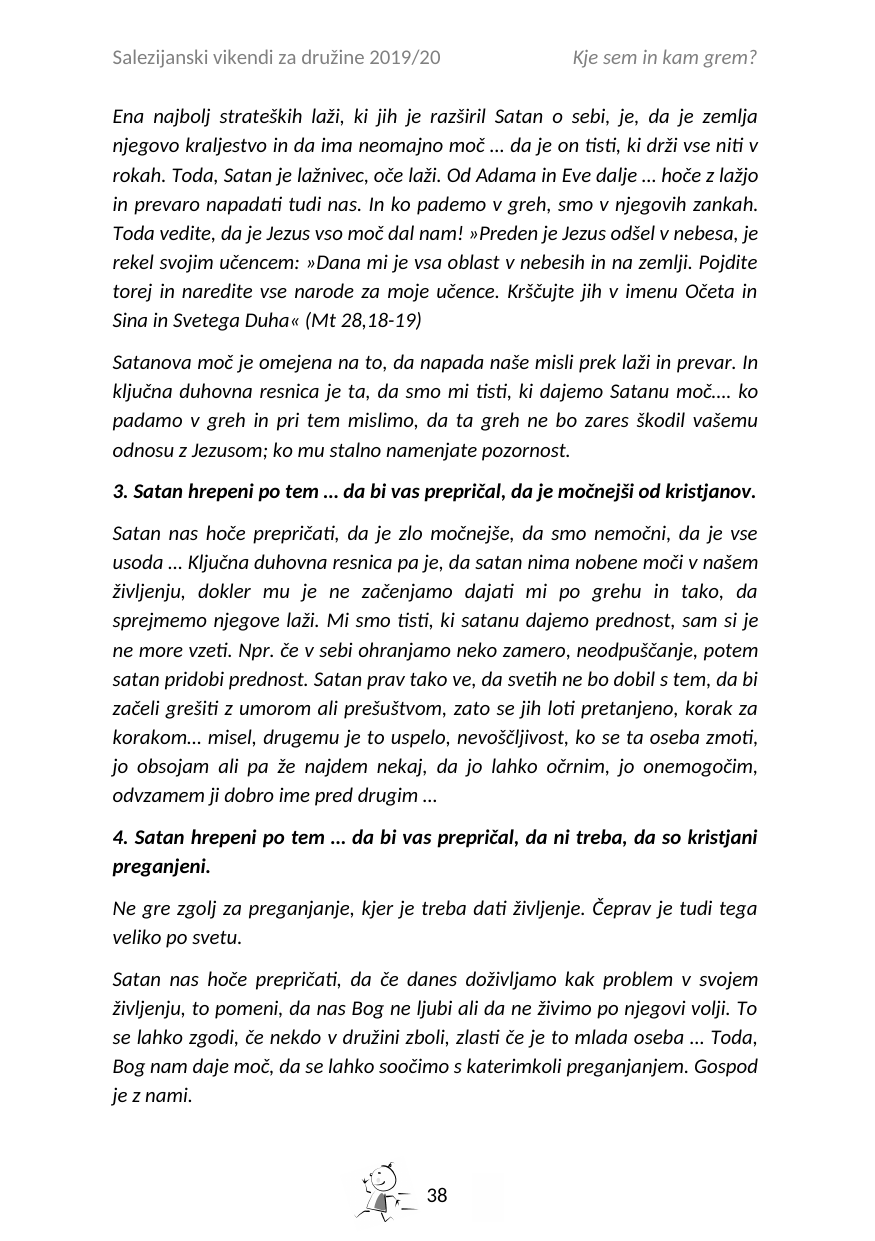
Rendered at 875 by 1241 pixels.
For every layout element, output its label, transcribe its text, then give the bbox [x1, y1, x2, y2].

text Satan nas hoče prepričati, da če danes doživljamo kak problem v svojem življenju, to pomeni, da nas Bog ne ljubi ali da ne živimo po njegovi volji. To se lahko zgodi, če nekdo v družini zboli, zlasti če je to mlada oseba … Toda, Bog nam daje moč, da se lahko soočimo s katerimkoli preganjanjem. Gospod je z nami. [112, 966, 762, 1108]
text Ne gre zgolj za preganjanje, kjer je treba dati življenje. Čeprav je tudi tega veliko po svetu. [112, 895, 762, 950]
text Ena najbolj strateških laži, ki jih je razširil Satan o sebi, je, da je zemlja njegovo kraljestvo in da ima neomajno moč … da je on tisti, ki drži vse niti v rokah. Toda, Satan je lažnivec, oče laži. Od Adama in Eve dalje … hoče z lažjo in prevaro napadati tudi nas. In ko pademo v greh, smo v njegovih zankah. Toda vedite, da je Jezus vso moč dal nam! »Preden je Jezus odšel v nebesa, je rekel svojim učencem: »Dana mi je vsa oblast v nebesih in na zemlji. Pojdite torej in naredite vse narode za moje učence. Krščujte jih v imenu Očeta in Sina in Svetega Duha« (Mt 28,18-19) [112, 103, 762, 333]
text Satanova moč je omejena na to, da napada naše misli prek laži in prevar. In ključna duhovna resnica je ta, da smo mi tisti, ki dajemo Satanu moč…. ko padamo v greh in pri tem mislimo, da ta greh ne bo zares škodil vašemu odnosu z Jezusom; ko mu stalno namenjate pozornost. [112, 349, 762, 462]
text 4. Satan hrepeni po tem … da bi vas prepričal, da ni treba, da so kristjani preganjeni. [112, 824, 762, 879]
text Satan nas hoče prepričati, da je zlo močnejše, da smo nemočni, da je vse usoda … Ključna duhovna resnica pa je, da satan nima nobene moči v našem življenju, dokler mu je ne začenjamo dajati mi po grehu in tako, da sprejmemo njegove laži. Mi smo tisti, ki satanu dajemo prednost, sam si je ne more vzeti. Npr. če v sebi ohranjamo neko zamero, neodpuščanje, potem satan pridobi prednost. Satan prav tako ve, da svetih ne bo dobil s tem, da bi začeli grešiti z umorom ali prešuštvom, zato se jih loti pretanjeno, korak za korakom… misel, drugemu je to uspelo, nevoščljivost, ko se ta oseba zmoti, jo obsojam ali pa že najdem nekaj, da jo lahko očrnim, jo onemogočim, odvzamem ji dobro ime pred drugim … [112, 520, 762, 808]
text 3. Satan hrepeni po tem … da bi vas prepričal, da je močnejši od kristjanov. [112, 478, 762, 504]
